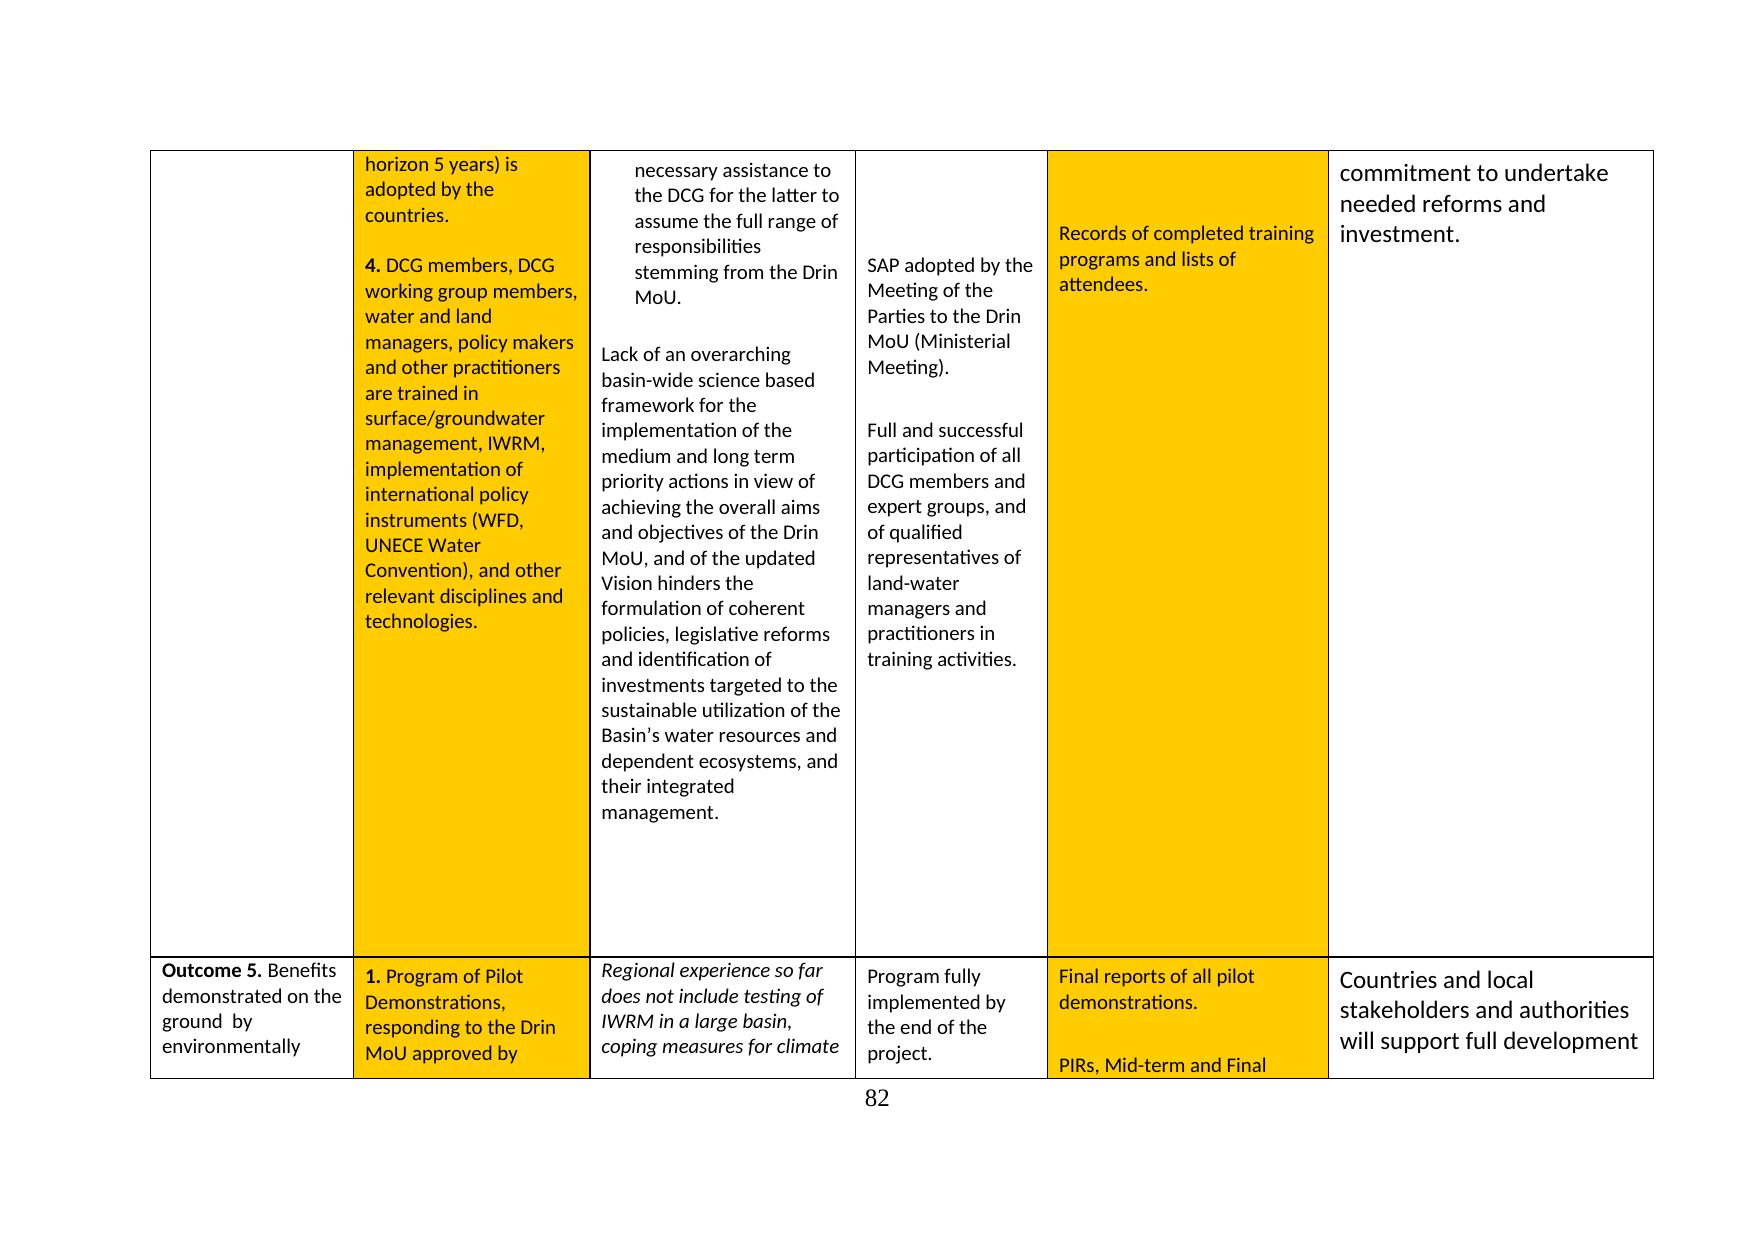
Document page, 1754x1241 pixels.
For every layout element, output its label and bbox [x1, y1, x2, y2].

table_cell [591, 151, 855, 956]
table_cell [354, 151, 589, 956]
table_cell [151, 151, 353, 956]
table_cell [1329, 958, 1653, 1078]
table_cell [354, 958, 589, 1078]
table_cell [1048, 151, 1328, 956]
table_cell [1048, 958, 1328, 1078]
table_cell [1329, 151, 1653, 956]
table_cell [856, 958, 1047, 1078]
table_cell [591, 958, 855, 1078]
table_cell [856, 151, 1047, 956]
table_cell [151, 958, 353, 1078]
